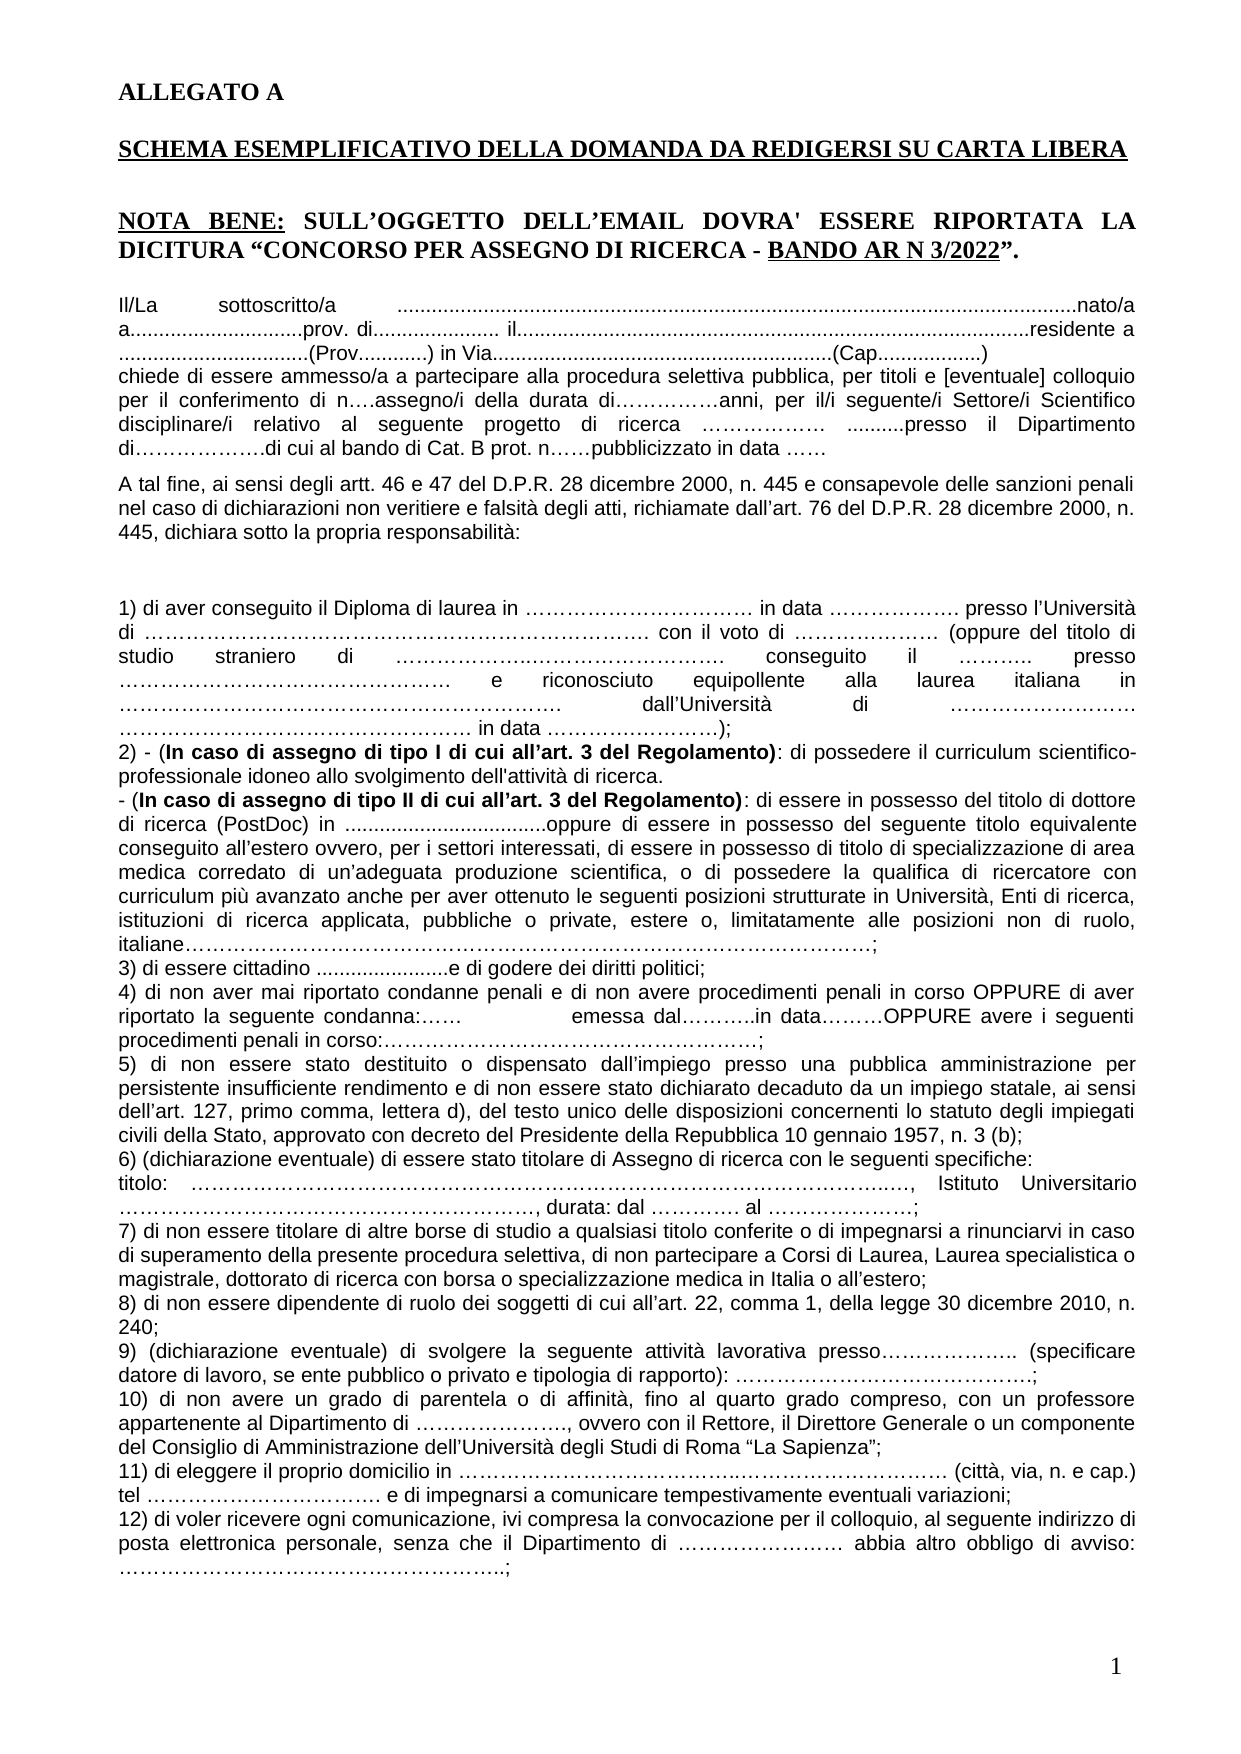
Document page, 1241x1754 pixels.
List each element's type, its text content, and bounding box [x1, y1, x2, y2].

text 1) di aver conseguito il Diploma di laurea in …………………………… in data ………………. presso l’Università di ………………………………………………………………. con il voto di ………………… (oppure del titolo di studio straniero di ………………..………………………. conseguito il ……….. presso ………………………………………… e riconosciuto equipollente alla laurea italiana in ………………………………………………………. dall’Università di ……………………… …………………………………………… in data ………….…………); [118, 596, 1137, 740]
text 5) di non essere stato destituito o dispensato dall’impiego presso una pubblica amministrazione per persistente insufficiente rendimento e di non essere stato dichiarato decaduto da un impiego statale, ai sensi dell’art. 127, primo comma, lettera d), del testo unico delle disposizioni concernenti lo statuto degli impiegati civili della Stato, approvato con decreto del Presidente della Repubblica 10 gennaio 1957, n. 3 (b); [118, 1051, 1137, 1147]
text 2) - (In caso di assegno di tipo I di cui all’art. 3 del Regolamento): di possedere il curriculum scientifico-professionale idoneo allo svolgimento dell'attività di ricerca. [118, 740, 1137, 788]
text 10) di non avere un grado di parentela o di affinità, fino al quarto grado compreso, con un professore appartenente al Dipartimento di …………………., ovvero con il Rettore, il Direttore Generale o un componente del Consiglio di Amministrazione dell’Università degli Studi di Roma “La Sapienza”; [118, 1387, 1137, 1459]
text SCHEMA ESEMPLIFICATIVO DELLA DOMANDA DA REDIGERSI SU CARTA LIBERA [118, 134, 1137, 163]
text 3) di essere cittadino .......................e di godere dei diritti politici; [118, 956, 1137, 979]
text 4) di non aver mai riportato condanne penali e di non avere procedimenti penali in corso OPPURE di aver riportato la seguente condanna:…… emessa dal………..in data………OPPURE avere i seguenti procedimenti penali in corso:………………………………………………; [118, 979, 1137, 1051]
text 11) di eleggere il proprio domicilio in …………………………………..………………………… (città, via, n. e cap.) tel ……………………………. e di impegnarsi a comunicare tempestivamente eventuali variazioni; [118, 1459, 1137, 1507]
text 7) di non essere titolare di altre borse di studio a qualsiasi titolo conferite o di impegnarsi a rinunciarvi in caso di superamento della presente procedura selettiva, di non partecipare a Corsi di Laurea, Laurea specialistica o magistrale, dottorato di ricerca con borsa o specializzazione medica in Italia o all’estero; [118, 1219, 1137, 1291]
text chiede di essere ammesso/a a partecipare alla procedura selettiva pubblica, per titoli e [eventuale] colloquio per il conferimento di n….assegno/i della durata di……………anni, per il/i seguente/i Settore/i Scientifico disciplinare/i relativo al seguente progetto di ricerca ……………… ..........presso il Dipartimento di……………….di cui al bando di Cat. B prot. n……pubblicizzato in data …… [118, 364, 1137, 460]
text Il/La sottoscritto/a ......................................................................................................................nato/a a..............................prov. di...................... il.........................................................................................residente a .................................(Prov............) in Via...........................................................(Cap..................) [118, 292, 1137, 364]
text 6) (dichiarazione eventuale) di essere stato titolare di Assegno di ricerca con le seguenti specifiche: [118, 1147, 1137, 1171]
text 9) (dichiarazione eventuale) di svolgere la seguente attività lavorativa presso……………….. (specificare datore di lavoro, se ente pubblico o privato e tipologia di rapporto): …………………………………….; [118, 1339, 1137, 1387]
text 12) di voler ricevere ogni comunicazione, ivi compresa la convocazione per il colloquio, al seguente indirizzo di posta elettronica personale, senza che il Dipartimento di …………………… abbia altro obbligo di avviso: ………………………………………………..; [118, 1507, 1137, 1578]
text 8) di non essere dipendente di ruolo dei soggetti di cui all’art. 22, comma 1, della legge 30 dicembre 2010, n. 240; [118, 1291, 1137, 1339]
text A tal fine, ai sensi degli artt. 46 e 47 del D.P.R. 28 dicembre 2000, n. 445 e consapevole delle sanzioni penali nel caso di dichiarazioni non veritiere e falsità degli atti, richiamate dall’art. 76 del D.P.R. 28 dicembre 2000, n. 445, dichiara sotto la propria responsabilità: [118, 472, 1137, 544]
text - (In caso di assegno di tipo II di cui all’art. 3 del Regolamento): di essere in possesso del titolo di dottore di ricerca (PostDoc) in ...................................oppure di essere in possesso del seguente titolo equivalente conseguito all’estero ovvero, per i settori interessati, di essere in possesso di titolo di specializzazione di area medica corredato di un’adeguata produzione scientifica, o di possedere la qualifica di ricercatore con curriculum più avanzato anche per aver ottenuto le seguenti posizioni strutturate in Università, Enti di ricerca, istituzioni di ricerca applicata, pubbliche o private, estere o, limitatamente alle posizioni non di ruolo, italiane………………………………………………………………………………………; [118, 788, 1137, 956]
text titolo: ………………………………………………………………………………………..…, Istituto Universitario ……………………………………………………, durata: dal …………. al …………………; [118, 1171, 1137, 1219]
text ALLEGATO A [118, 77, 1137, 106]
text NOTA BENE: SULL’OGGETTO DELL’EMAIL DOVRA' ESSERE RIPORTATA LA DICITURA “CONCORSO PER ASSEGNO DI RICERCA - BANDO AR N 3/2022”. [118, 206, 1137, 264]
